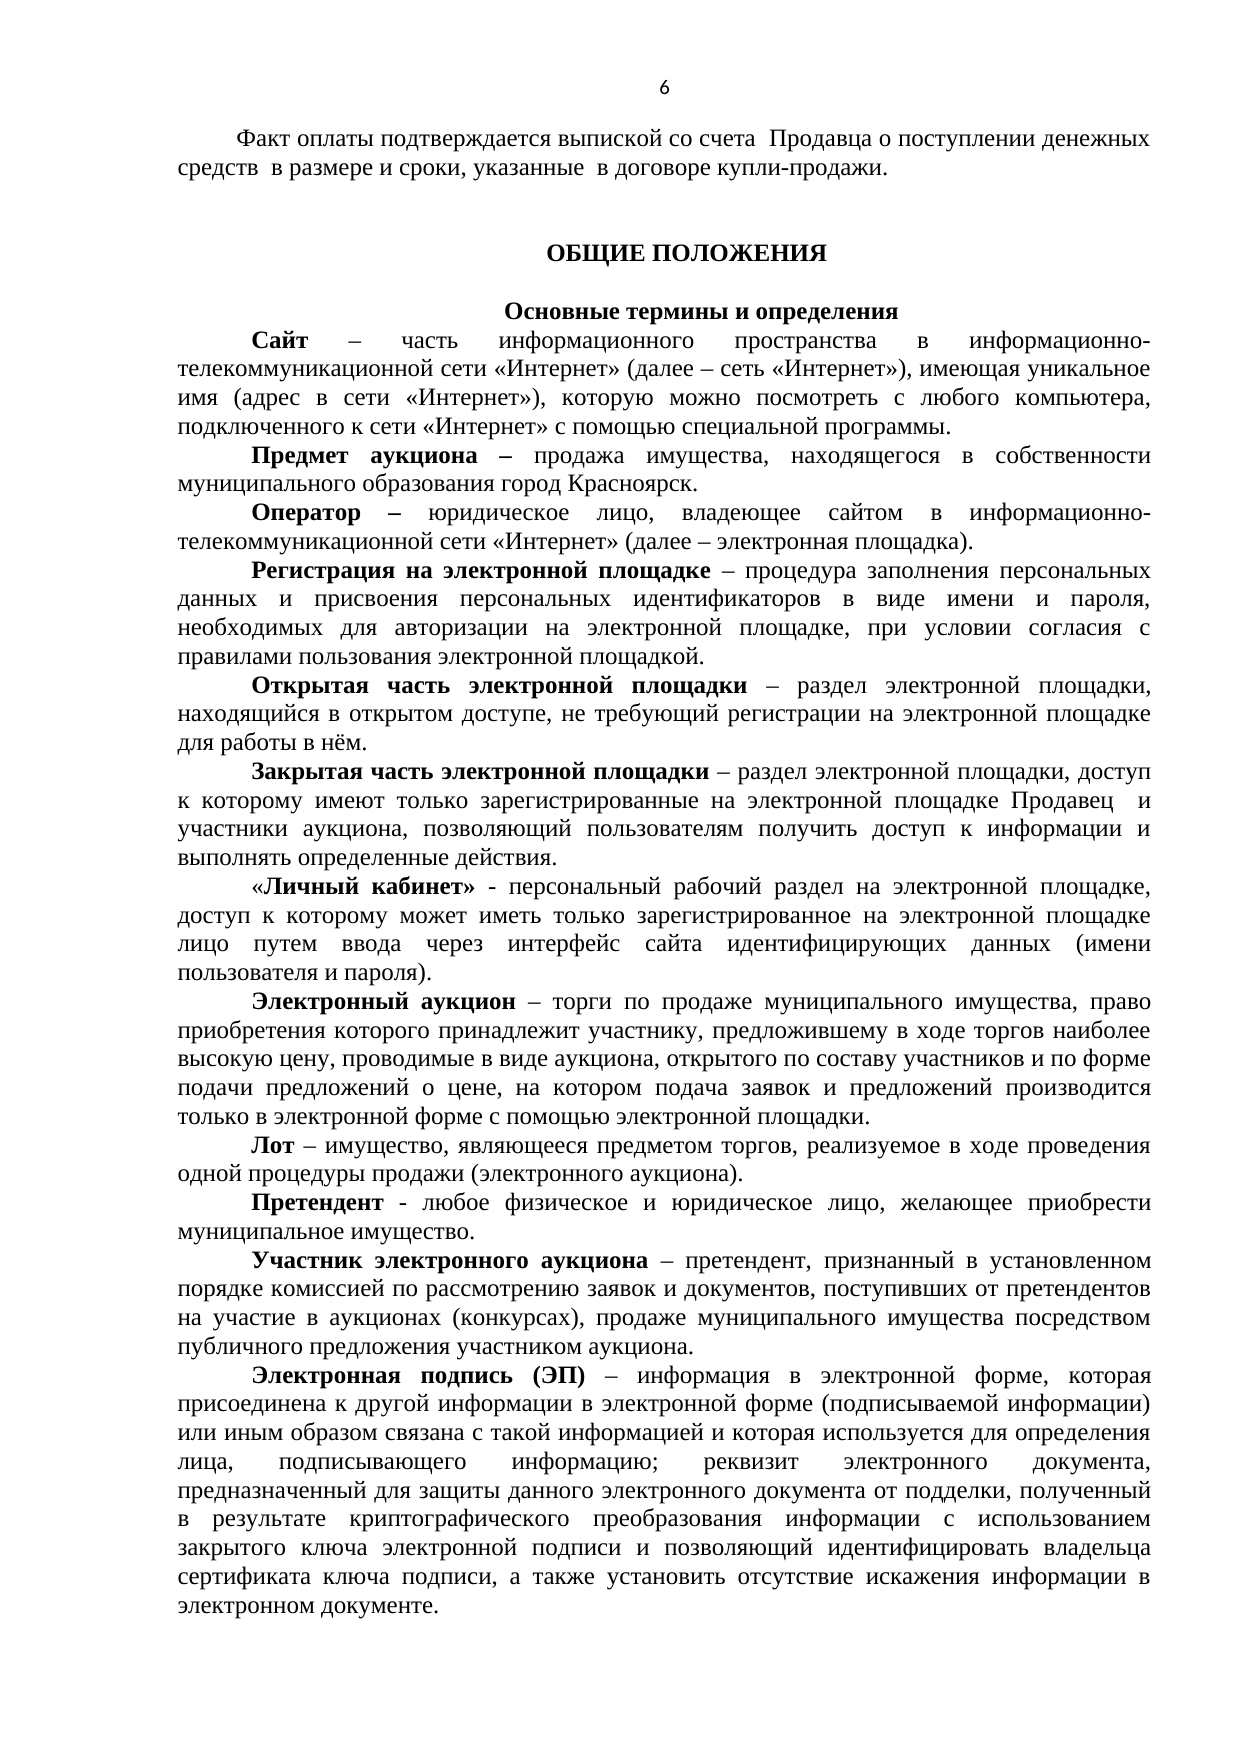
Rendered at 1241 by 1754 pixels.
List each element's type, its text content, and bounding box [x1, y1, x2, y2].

text Претендент - любое физическое и юридическое лицо, желающее приобрести муниципальное имущество. [177, 1187, 1152, 1245]
text Основные термины и определения [177, 296, 1152, 325]
text ОБЩИЕ ПОЛОЖЕНИЯ [177, 238, 1152, 267]
text Сайт – часть информационного пространства в информационно-телекоммуникационной сети «Интернет» (далее – сеть «Интернет»), имеющая уникальное имя (адрес в сети «Интернет»), которую можно посмотреть с любого компьютера, подключенного к сети «Интернет» с помощью специальной программы. [177, 325, 1152, 440]
text Открытая часть электронной площадки – раздел электронной площадки, находящийся в открытом доступе, не требующий регистрации на электронной площадке для работы в нём. [177, 670, 1152, 756]
text Предмет аукциона – продажа имущества, находящегося в собственности муниципального образования город Красноярск. [177, 440, 1152, 497]
text Закрытая часть электронной площадки – раздел электронной площадки, доступ к которому имеют только зарегистрированные на электронной площадке Продавец и участники аукциона, позволяющий пользователям получить доступ к информации и выполнять определенные действия. [177, 756, 1152, 871]
text Лот – имущество, являющееся предметом торгов, реализуемое в ходе проведения одной процедуры продажи (электронного аукциона). [177, 1130, 1152, 1187]
text Оператор – юридическое лицо, владеющее сайтом в информационно-телекоммуникационной сети «Интернет» (далее – электронная площадка). [177, 497, 1152, 555]
text «Личный кабинет» - персональный рабочий раздел на электронной площадке, доступ к которому может иметь только зарегистрированное на электронной площадке лицо путем ввода через интерфейс сайта идентифицирующих данных (имени пользователя и пароля). [177, 871, 1152, 986]
text Участник электронного аукциона – претендент, признанный в установленном порядке комиссией по рассмотрению заявок и документов, поступивших от претендентов на участие в аукционах (конкурсах), продаже муниципального имущества посредством публичного предложения участником аукциона. [177, 1245, 1152, 1360]
text Электронная подпись (ЭП) – информация в электронной форме, которая присоединена к другой информации в электронной форме (подписываемой информации) или иным образом связана с такой информацией и которая используется для определения лица, подписывающего информацию; реквизит электронного документа, предназначенный для защиты данного электронного документа от подделки, полученный в результате криптографического преобразования информации с использованием закрытого ключа электронной подписи и позволяющий идентифицировать владельца сертификата ключа подписи, а также установить отсутствие искажения информации в электронном документе. [177, 1360, 1152, 1618]
text Электронный аукцион – торги по продаже муниципального имущества, право приобретения которого принадлежит участнику, предложившему в ходе торгов наиболее высокую цену, проводимые в виде аукциона, открытого по составу участников и по форме подачи предложений о цене, на котором подача заявок и предложений производится только в электронной форме с помощью электронной площадки. [177, 986, 1152, 1130]
text Регистрация на электронной площадке – процедура заполнения персональных данных и присвоения персональных идентификаторов в виде имени и пароля, необходимых для авторизации на электронной площадке, при условии согласия с правилами пользования электронной площадкой. [177, 555, 1152, 670]
text Факт оплаты подтверждается выпиской со счета Продавца о поступлении денежных средств в размере и сроки, указанные в договоре купли-продажи. [177, 123, 1152, 181]
